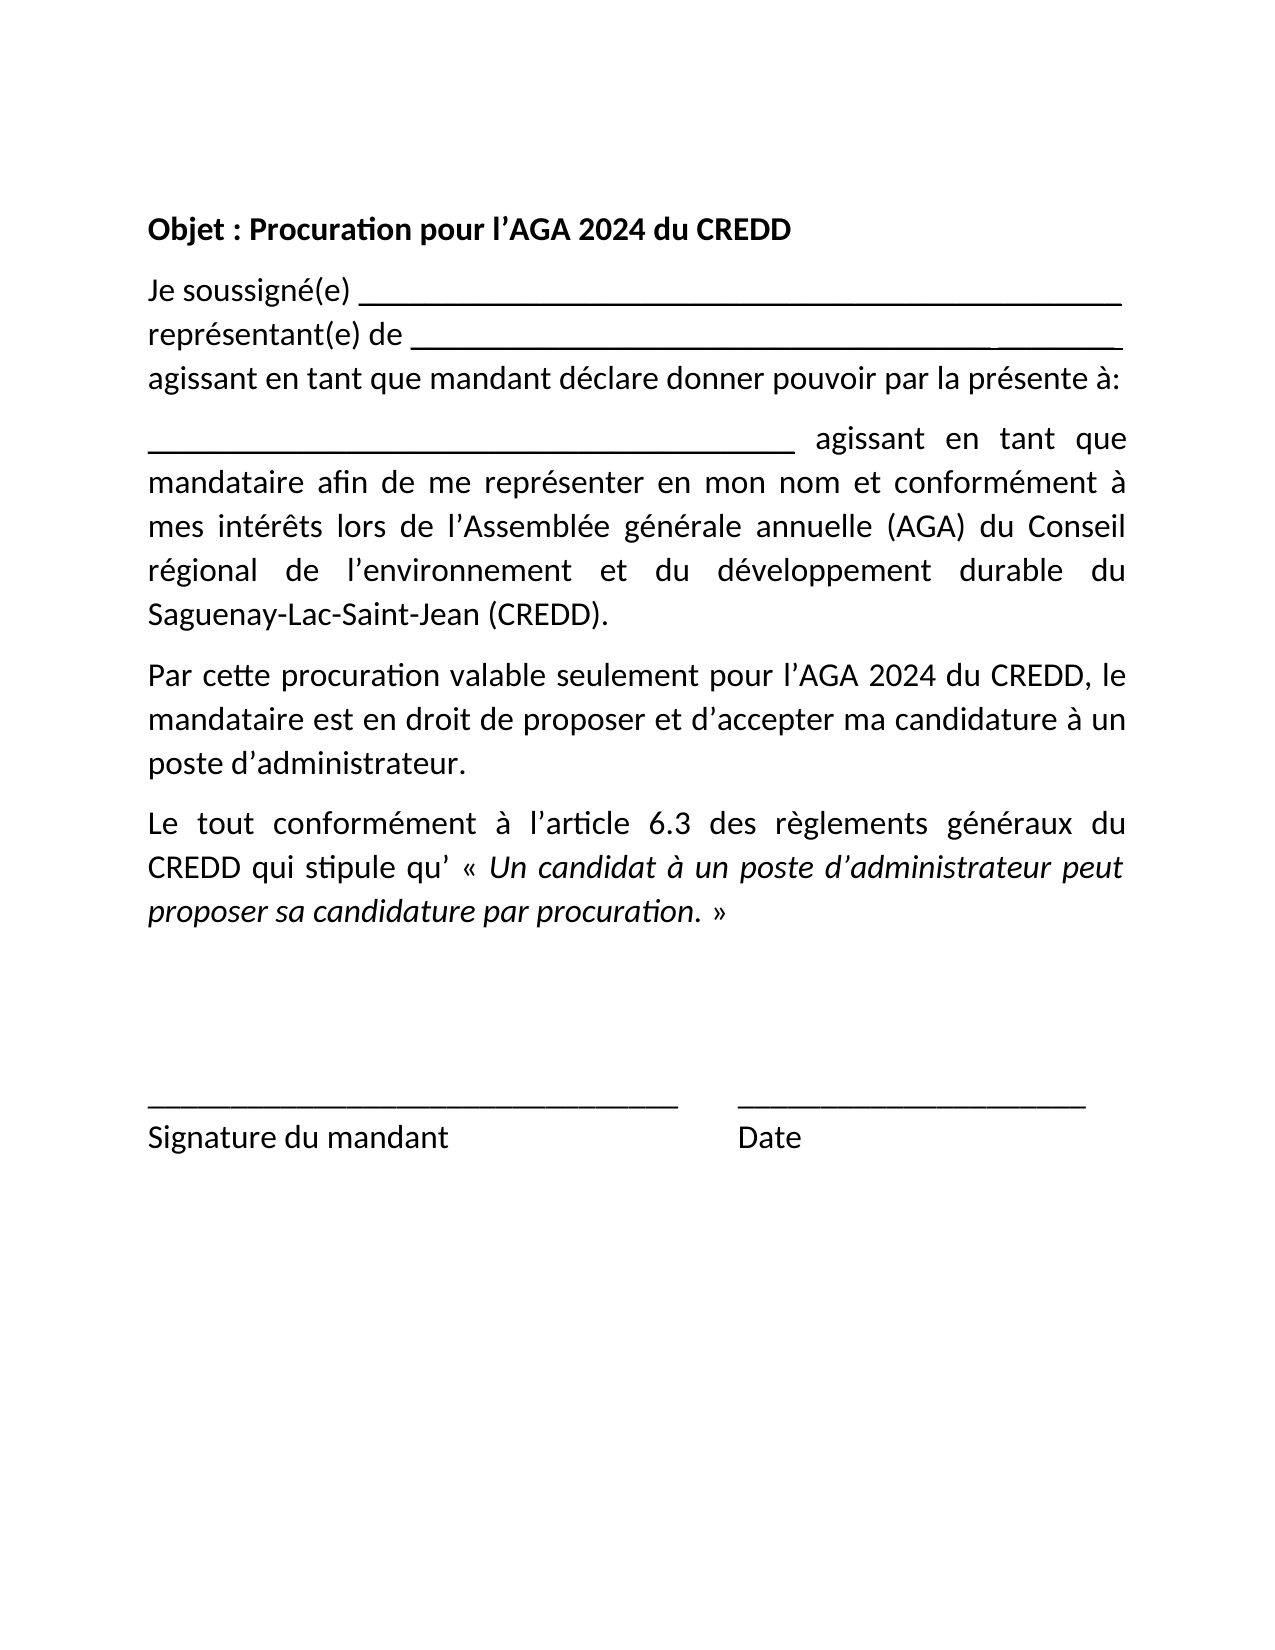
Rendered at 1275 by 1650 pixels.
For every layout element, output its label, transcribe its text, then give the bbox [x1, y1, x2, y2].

text Le tout conformément à l’article 6.3 des règlements généraux du CREDD qui stipule qu’ « Un candidat à un poste d’administrateur peut proposer sa candidature par procuration. » [148, 802, 1127, 931]
text Objet : Procuration pour l’AGA 2024 du CREDD [148, 208, 1127, 249]
text _______________________________________ agissant en tant que mandataire afin de me représenter en mon nom et conformément à mes intérêts lors de l’Assemblée générale annuelle (AGA) du Conseil régional de l’environnement et du développement durable du Saguenay-Lac-Saint-Jean (CREDD). [148, 417, 1127, 634]
text ________________________________ _____________________ Signature du mandant Date [148, 1072, 1127, 1157]
text Je soussigné(e) ______________________________________________ représentant(e) de ___________________________________ _______ agissant en tant que mandant déclare donner pouvoir par la présente à: [148, 269, 1127, 397]
text Par cette procuration valable seulement pour l’AGA 2024 du CREDD, le mandataire est en droit de proposer et d’accepter ma candidature à un poste d’administrateur. [148, 654, 1127, 782]
